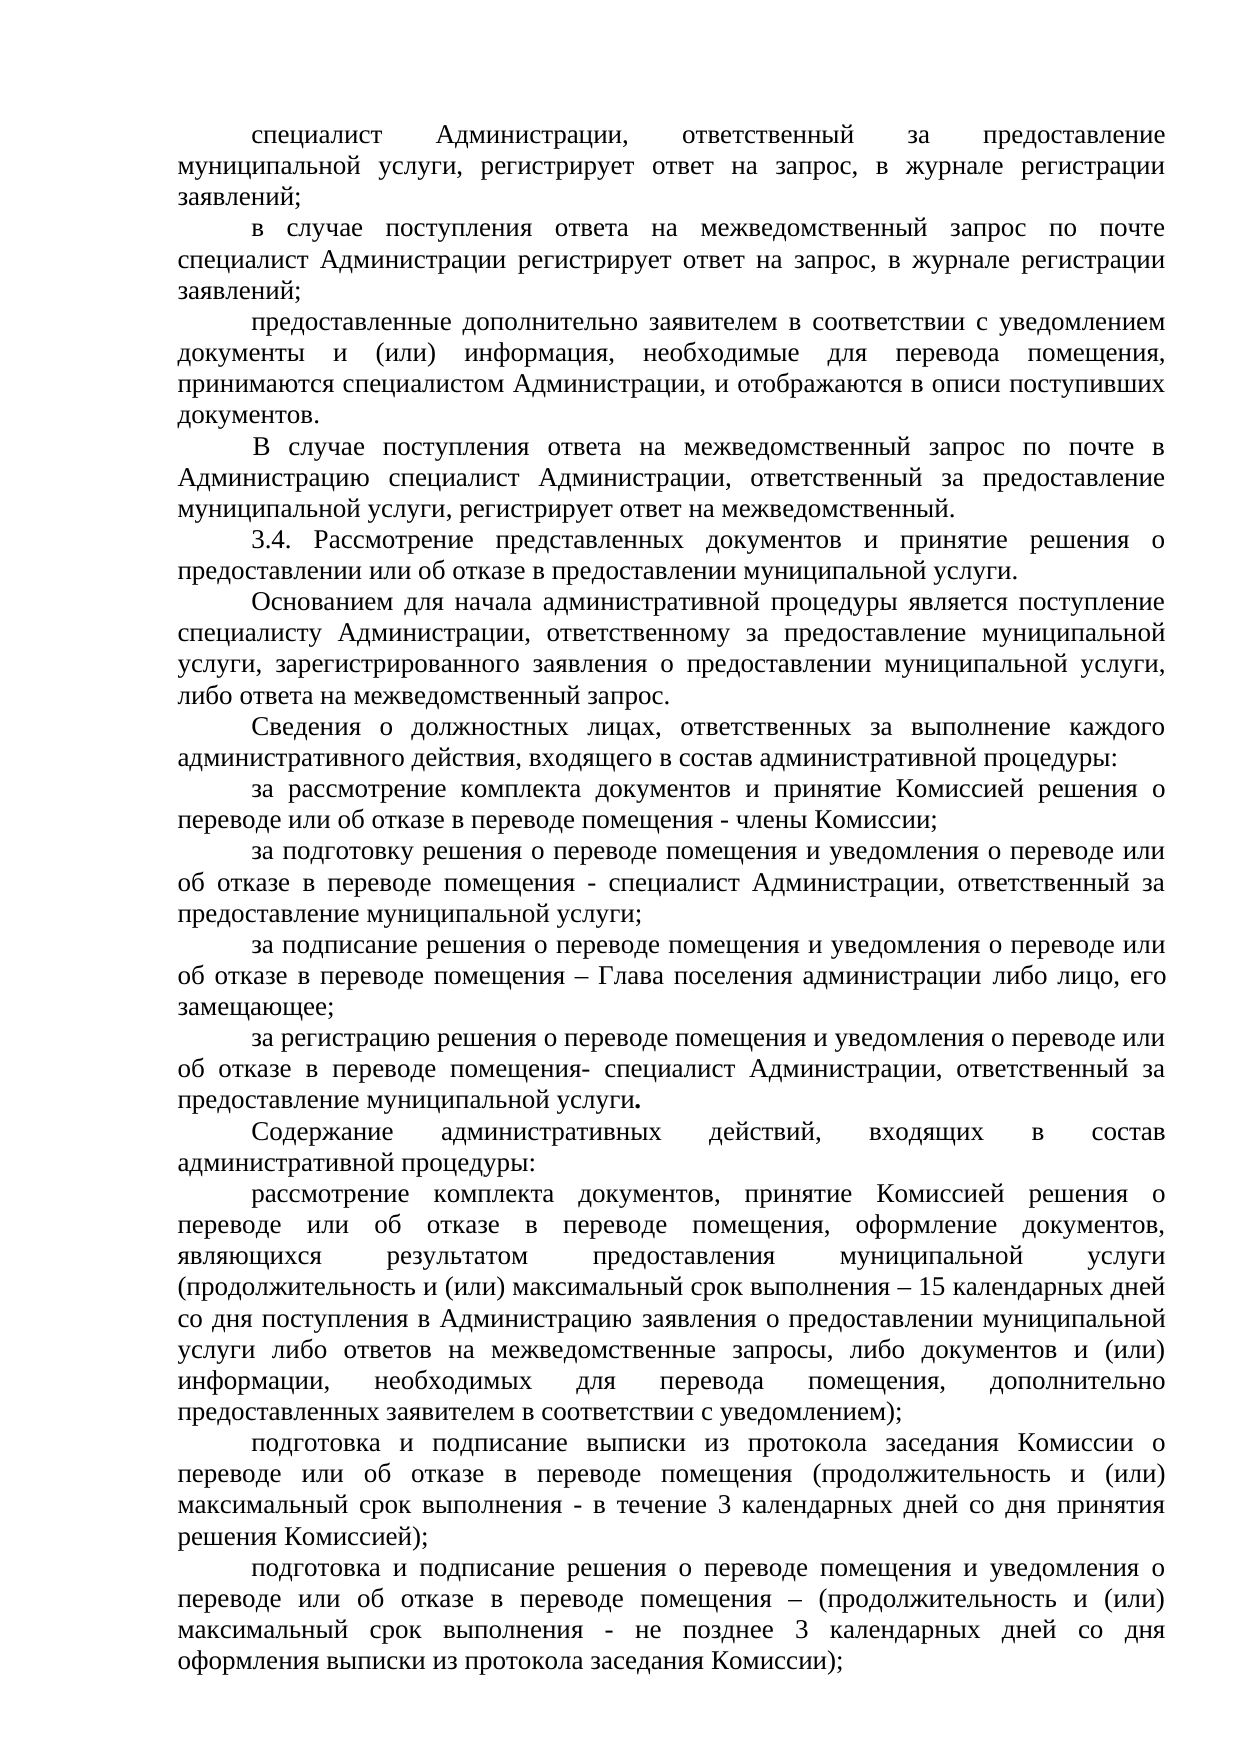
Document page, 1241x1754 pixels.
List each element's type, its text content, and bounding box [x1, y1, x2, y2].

text за подписание решения о переводе помещения и уведомления о переводе или об отказе в переводе помещения – Глава поселения администрации либо лицо, его замещающее; [177, 928, 1167, 1021]
text за регистрацию решения о переводе помещения и уведомления о переводе или об отказе в переводе помещения- специалист Администрации, ответственный за предоставление муниципальной услуги. [177, 1021, 1167, 1115]
text 3.4. Рассмотрение представленных документов и принятие решения о предоставлении или об отказе в предоставлении муниципальной услуги. [177, 523, 1167, 585]
text Содержание административных действий, входящих в состав административной процедуры: [177, 1115, 1167, 1177]
text В случае поступления ответа на межведомственный запрос по почте в Администрацию специалист Администрации, ответственный за предоставление муниципальной услуги, регистрирует ответ на межведомственный. [177, 429, 1167, 523]
text специалист Администрации, ответственный за предоставление муниципальной услуги, регистрирует ответ на запрос, в журнале регистрации заявлений; [177, 118, 1167, 212]
text за рассмотрение комплекта документов и принятие Комиссией решения о переводе или об отказе в переводе помещения - члены Комиссии; [177, 772, 1167, 834]
text Сведения о должностных лицах, ответственных за выполнение каждого административного действия, входящего в состав административной процедуры: [177, 710, 1167, 772]
text предоставленные дополнительно заявителем в соответствии с уведомлением документы и (или) информация, необходимые для перевода помещения, принимаются специалистом Администрации, и отображаются в описи поступивших документов. [177, 305, 1167, 429]
text подготовка и подписание выписки из протокола заседания Комиссии о переводе или об отказе в переводе помещения (продолжительность и (или) максимальный срок выполнения - в течение 3 календарных дней со дня принятия решения Комиссией); [177, 1426, 1167, 1551]
text подготовка и подписание решения о переводе помещения и уведомления о переводе или об отказе в переводе помещения – (продолжительность и (или) максимальный срок выполнения - не позднее 3 календарных дней со дня оформления выписки из протокола заседания Комиссии); [177, 1551, 1167, 1675]
text Основанием для начала административной процедуры является поступление специалисту Администрации, ответственному за предоставление муниципальной услуги, зарегистрированного заявления о предоставлении муниципальной услуги, либо ответа на межведомственный запрос. [177, 585, 1167, 710]
text рассмотрение комплекта документов, принятие Комиссией решения о переводе или об отказе в переводе помещения, оформление документов, являющихся результатом предоставления муниципальной услуги (продолжительность и (или) максимальный срок выполнения – 15 календарных дней со дня поступления в Администрацию заявления о предоставлении муниципальной услуги либо ответов на межведомственные запросы, либо документов и (или) информации, необходимых для перевода помещения, дополнительно предоставленных заявителем в соответствии с уведомлением); [177, 1177, 1167, 1426]
text в случае поступления ответа на межведомственный запрос по почте специалист Администрации регистрирует ответ на запрос, в журнале регистрации заявлений; [177, 212, 1167, 305]
text за подготовку решения о переводе помещения и уведомления о переводе или об отказе в переводе помещения - специалист Администрации, ответственный за предоставление муниципальной услуги; [177, 834, 1167, 928]
